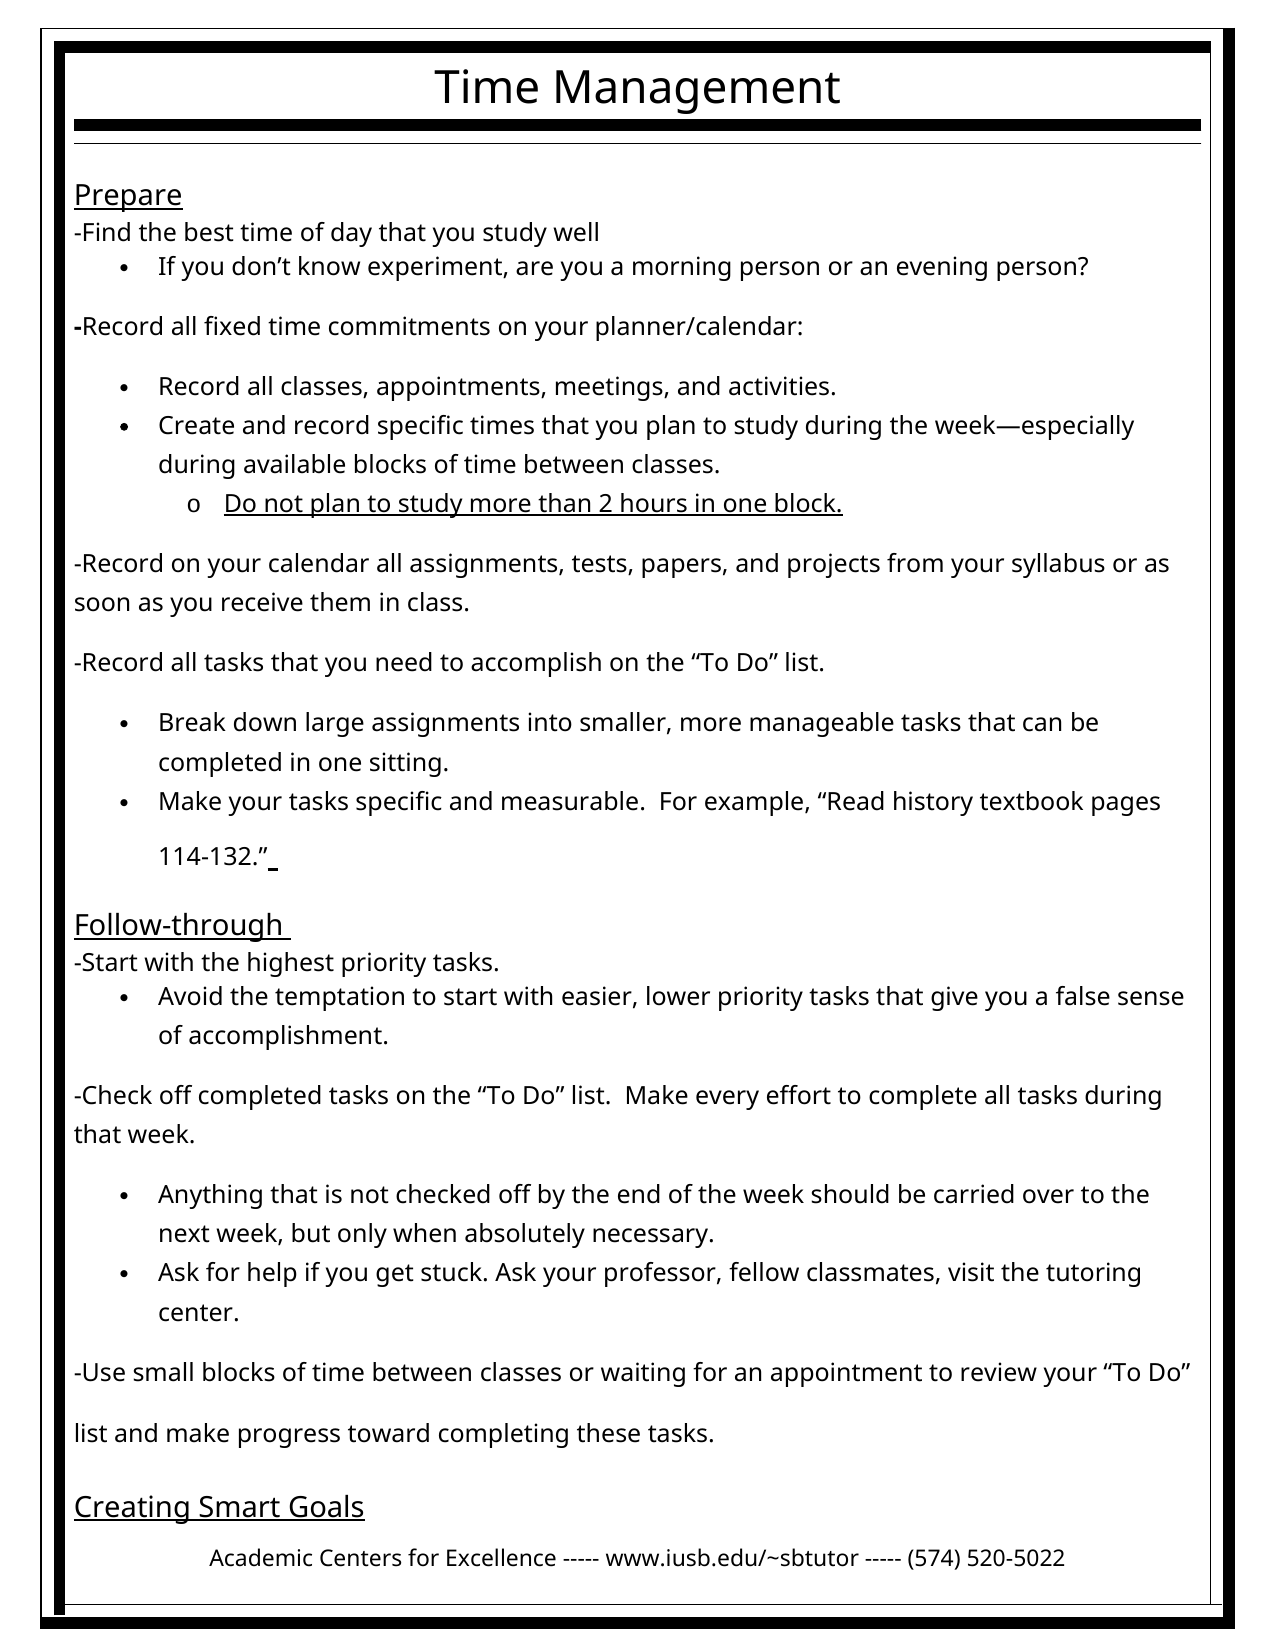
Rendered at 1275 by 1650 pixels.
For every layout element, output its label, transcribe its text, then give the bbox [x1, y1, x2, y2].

text -Start with the highest priority tasks. [73, 944, 1201, 978]
list Do not plan to study more than 2 hours in one block. [186, 486, 1201, 520]
list Create and record specific times that you plan to study during the week—especially during available blocks of time between classes. [120, 407, 1201, 481]
list If you don’t know experiment, are you a morning person or an evening person? [120, 248, 1201, 282]
list Avoid the temptation to start with easier, lower priority tasks that give you a false sense of accomplishment. [120, 978, 1201, 1052]
list Make your tasks specific and measurable. For example, “Read history textbook pages 114-132.” [120, 783, 1201, 876]
text -Check off completed tasks on the “To Do” list. Make every effort to complete all tasks during that week. [73, 1077, 1201, 1151]
list Record all classes, appointments, meetings, and activities. [120, 368, 1201, 402]
text -Find the best time of day that you study well [73, 214, 1201, 248]
text Prepare [73, 174, 1201, 214]
text Time Management [73, 55, 1201, 144]
text Follow-through [73, 904, 1201, 944]
text -Record on your calendar all assignments, tests, papers, and projects from your syllabus or as soon as you receive them in class. [73, 546, 1201, 619]
text -Record all tasks that you need to accomplish on the “To Do” list. [73, 645, 1201, 679]
list Ask for help if you get stuck. Ask your professor, fellow classmates, visit the tutoring center. [120, 1255, 1201, 1328]
list Anything that is not checked off by the end of the week should be carried over to the next week, but only when absolutely necessary. [120, 1177, 1201, 1250]
text Creating Smart Goals [73, 1486, 1201, 1526]
text -Record all fixed time commitments on your planner/calendar: [73, 308, 1201, 342]
list Break down large assignments into smaller, more manageable tasks that can be completed in one sitting. [120, 705, 1201, 778]
text -Use small blocks of time between classes or waiting for an appointment to review your “To Do” list and make progress toward completing these tasks. [73, 1354, 1201, 1456]
